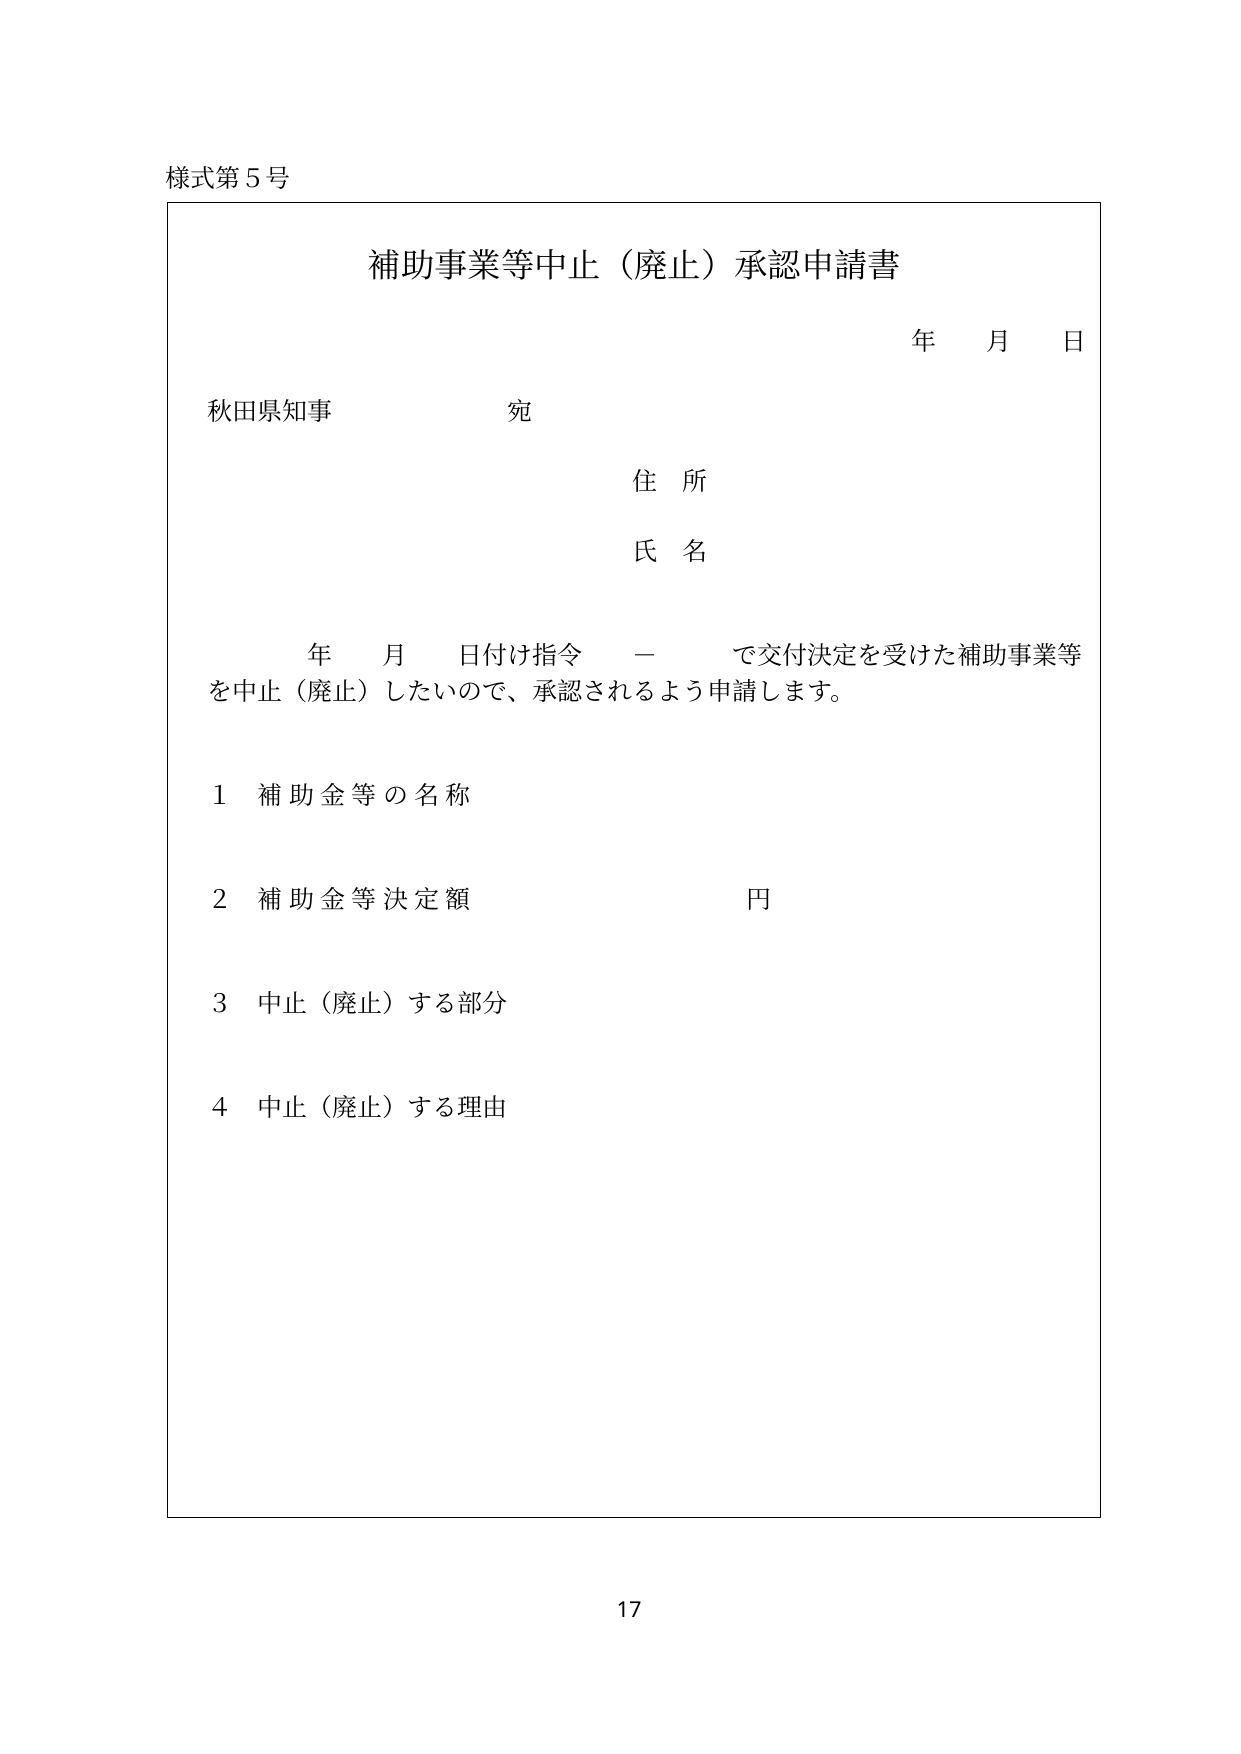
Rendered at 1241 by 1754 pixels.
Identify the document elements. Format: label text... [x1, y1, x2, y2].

text 様式第５号 [165, 158, 1092, 196]
